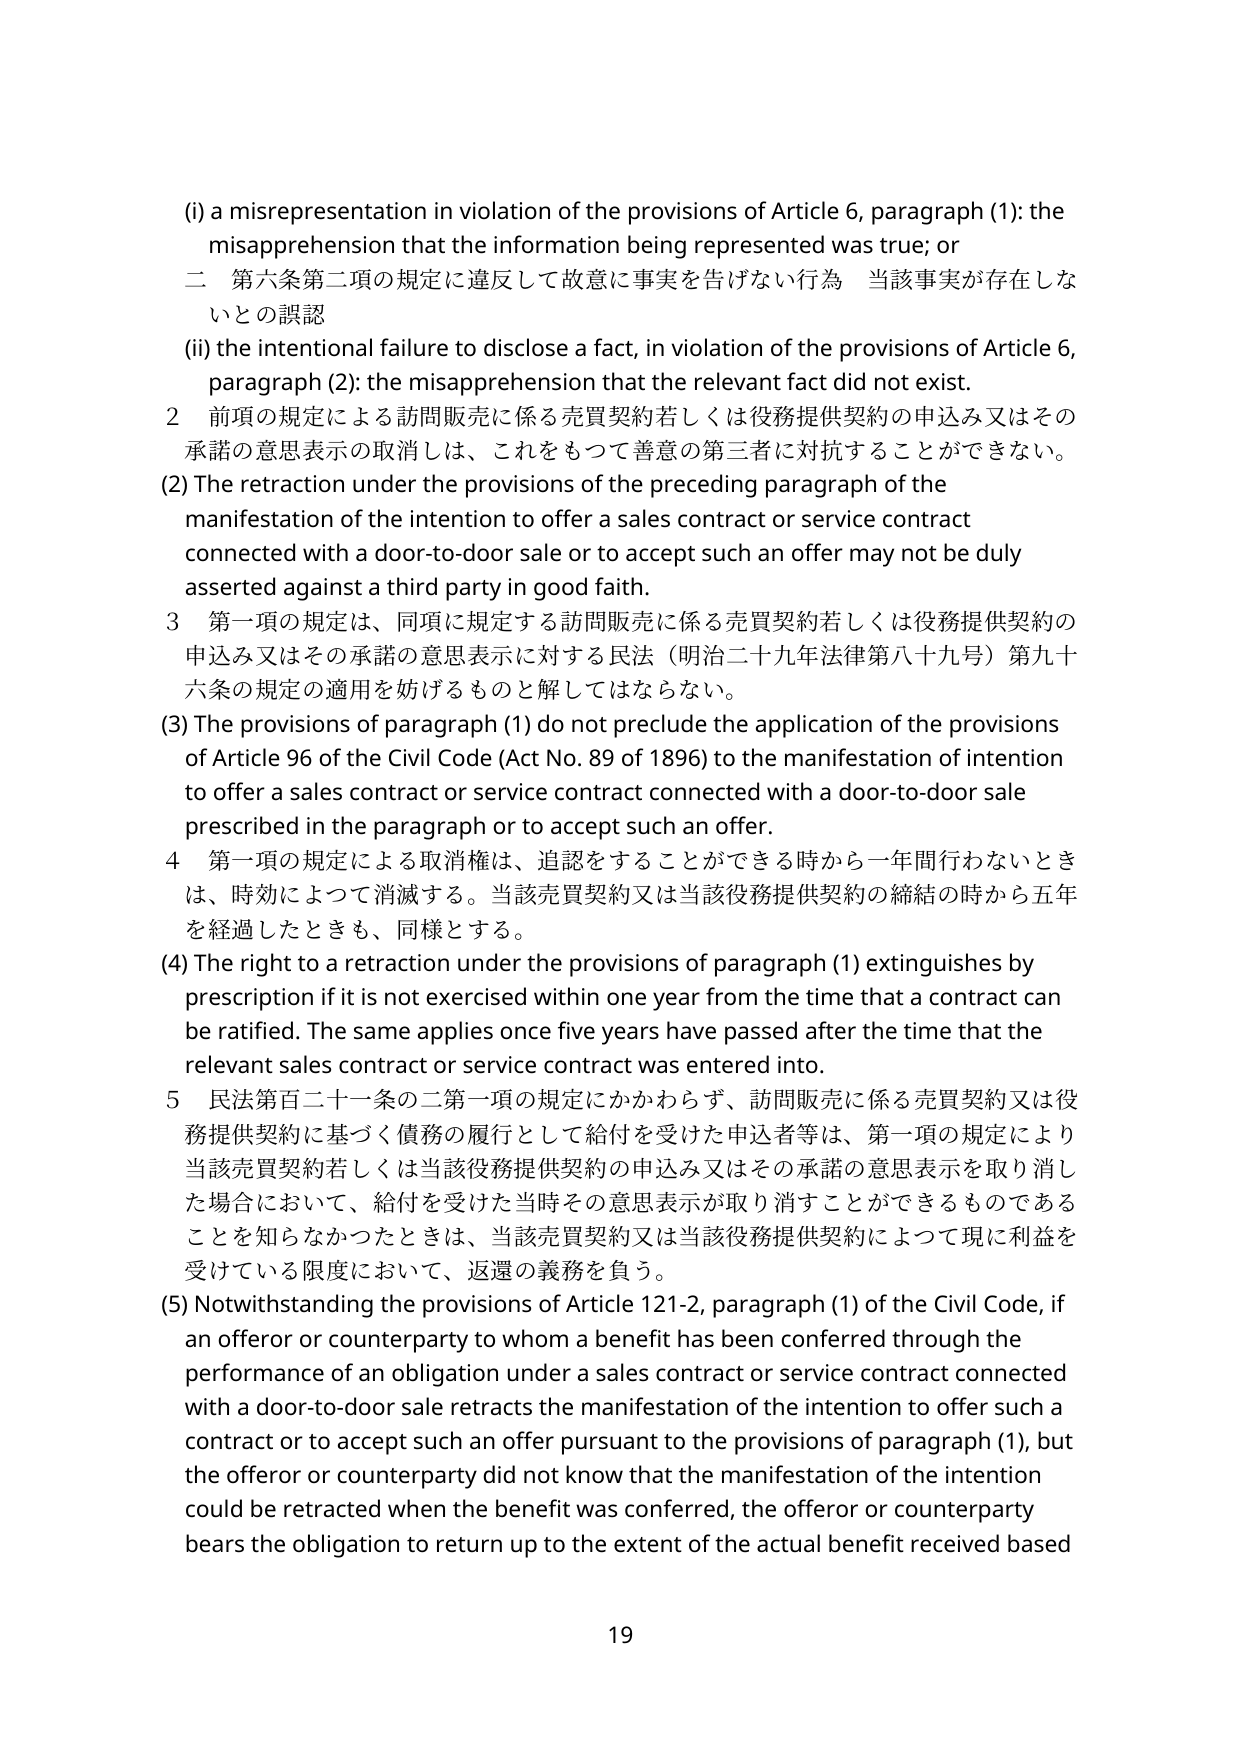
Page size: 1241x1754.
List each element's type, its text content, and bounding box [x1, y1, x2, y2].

text (ii) the intentional failure to disclose a fact, in violation of the provisions of Article 6, paragraph (2): the misapprehension that the relevant fact did not exist. [184, 330, 1079, 399]
text ５ 民法第百二十一条の二第一項の規定にかかわらず、訪問販売に係る売買契約又は役務提供契約に基づく債務の履行として給付を受けた申込者等は、第一項の規定により当該売買契約若しくは当該役務提供契約の申込み又はその承諾の意思表示を取り消した場合において、給付を受けた当時その意思表示が取り消すことができるものであることを知らなかつたときは、当該売買契約又は当該役務提供契約によつて現に利益を受けている限度において、返還の義務を負う。 [161, 1082, 1079, 1287]
text (3) The provisions of paragraph (1) do not preclude the application of the provisions of Article 96 of the Civil Code (Act No. 89 of 1896) to the manifestation of intention to offer a sales contract or service contract connected with a door-to-door sale prescribed in the paragraph or to accept such an offer. [161, 706, 1079, 843]
text (4) The right to a retraction under the provisions of paragraph (1) extinguishes by prescription if it is not exercised within one year from the time that a contract can be ratified. The same applies once five years have passed after the time that the relevant sales contract or service contract was entered into. [161, 945, 1079, 1082]
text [161, 1287, 1079, 1560]
text (i) a misrepresentation in violation of the provisions of Article 6, paragraph (1): the misapprehension that the information being represented was true; or [184, 194, 1079, 262]
text ２ 前項の規定による訪問販売に係る売買契約若しくは役務提供契約の申込み又はその承諾の意思表示の取消しは、これをもつて善意の第三者に対抗することができない。 [161, 399, 1079, 467]
text ３ 第一項の規定は、同項に規定する訪問販売に係る売買契約若しくは役務提供契約の申込み又はその承諾の意思表示に対する民法（明治二十九年法律第八十九号）第九十六条の規定の適用を妨げるものと解してはならない。 [161, 604, 1079, 706]
text 二 第六条第二項の規定に違反して故意に事実を告げない行為 当該事実が存在しないとの誤認 [184, 262, 1079, 330]
text ４ 第一項の規定による取消権は、追認をすることができる時から一年間行わないときは、時効によつて消滅する。当該売買契約又は当該役務提供契約の締結の時から五年を経過したときも、同様とする。 [161, 843, 1079, 945]
text (2) The retraction under the provisions of the preceding paragraph of the manifestation of the intention to offer a sales contract or service contract connected with a door-to-door sale or to accept such an offer may not be duly asserted against a third party in good faith. [161, 467, 1079, 604]
